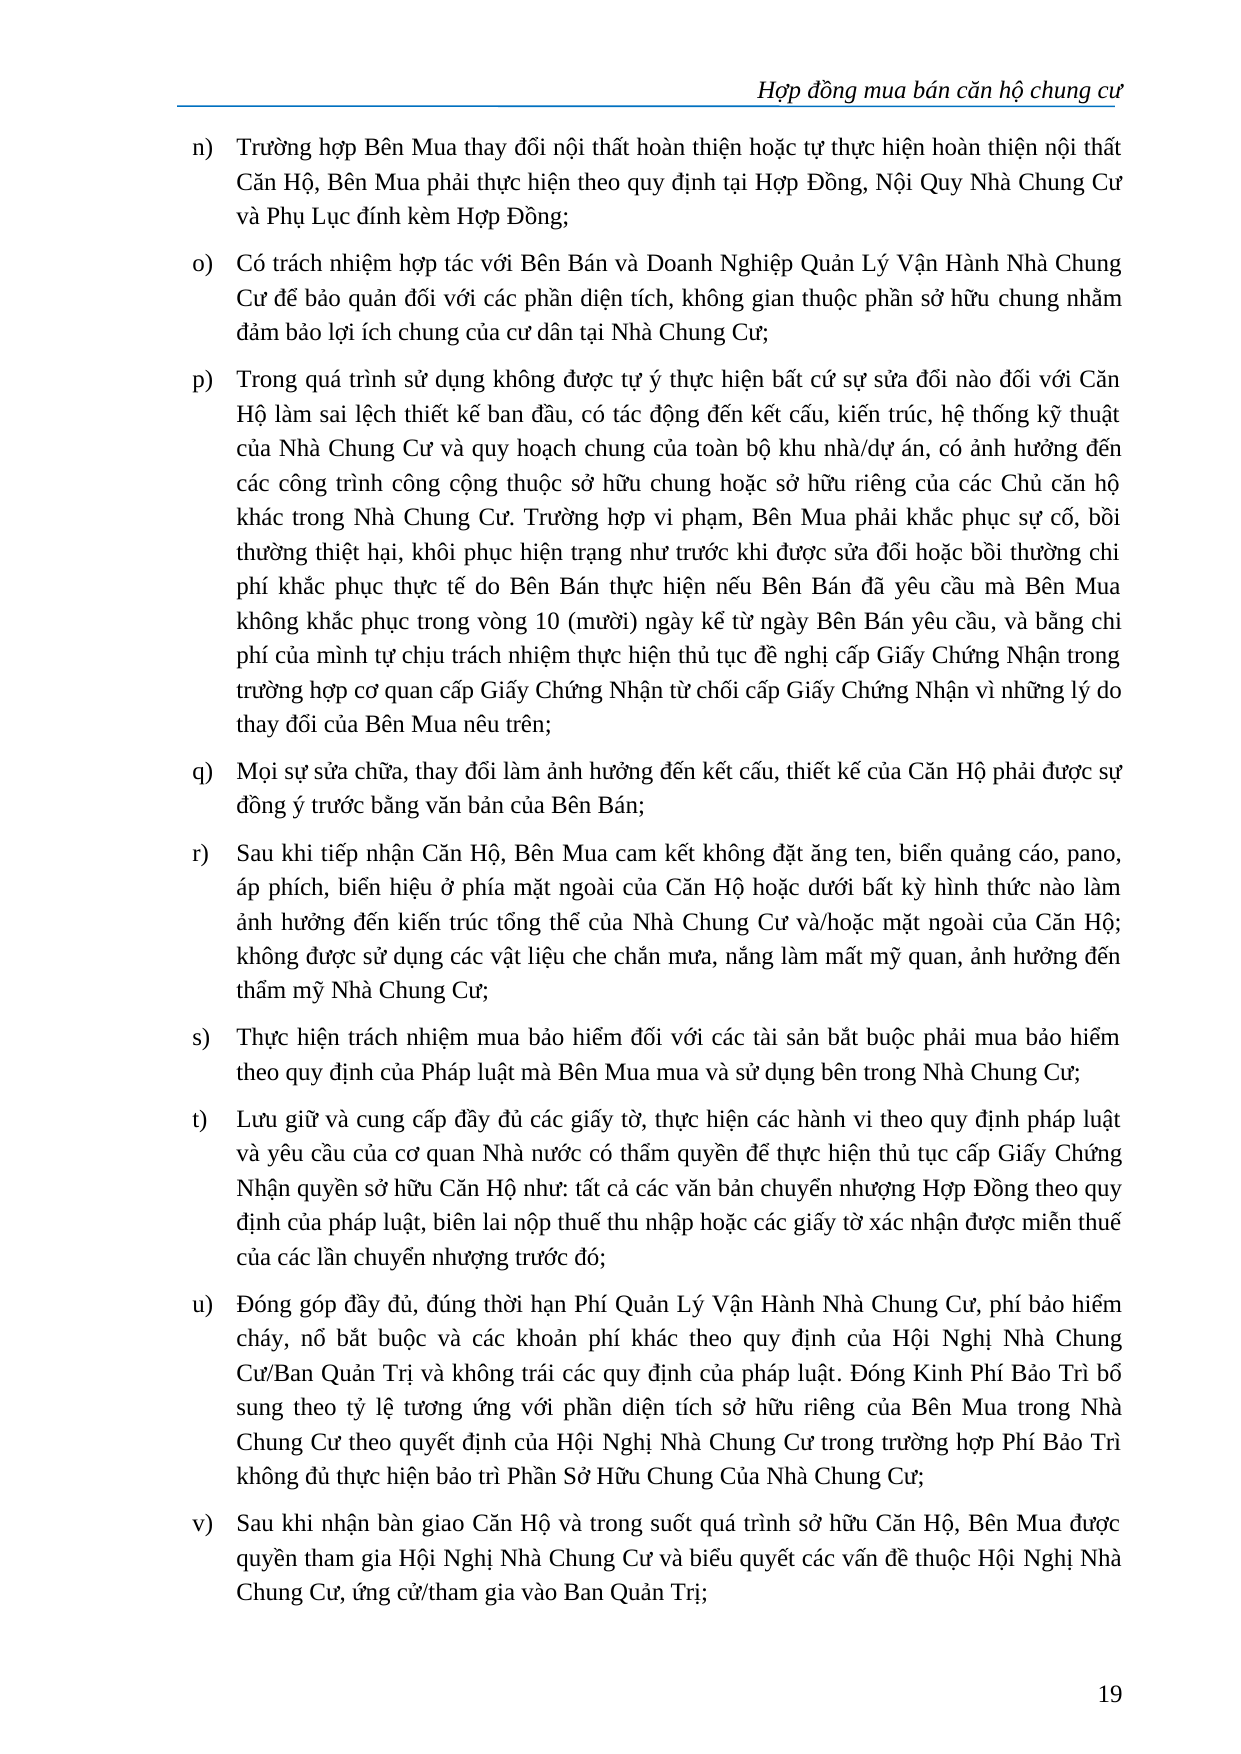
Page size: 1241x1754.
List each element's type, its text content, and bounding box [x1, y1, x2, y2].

list Trường hợp Bên Mua thay đổi nội thất hoàn thiện hoặc tự thực hiện hoàn thiện nội thất Căn Hộ, Bên Mua phải thực hiện theo quy định tại Hợp Đồng, Nội Quy Nhà Chung Cư và Phụ Lục đính kèm Hợp Đồng; [192, 132, 1122, 230]
list Có trách nhiệm hợp tác với Bên Bán và Doanh Nghiệp Quản Lý Vận Hành Nhà Chung Cư để bảo quản đối với các phần diện tích, không gian thuộc phần sở hữu chung nhằm đảm bảo lợi ích chung của cư dân tại Nhà Chung Cư; [192, 248, 1122, 346]
list Đóng góp đầy đủ, đúng thời hạn Phí Quản Lý Vận Hành Nhà Chung Cư, phí bảo hiểm cháy, nổ bắt buộc và các khoản phí khác theo quy định của Hội Nghị Nhà Chung Cư/Ban Quản Trị và không trái các quy định của pháp luật. Đóng Kinh Phí Bảo Trì bổ sung theo tỷ lệ tương ứng với phần diện tích sở hữu riêng của Bên Mua trong Nhà Chung Cư theo quyết định của Hội Nghị Nhà Chung Cư trong trường hợp Phí Bảo Trì không đủ thực hiện bảo trì Phần Sở Hữu Chung Của Nhà Chung Cư; [192, 1289, 1122, 1490]
list Mọi sự sửa chữa, thay đổi làm ảnh hưởng đến kết cấu, thiết kế của Căn Hộ phải được sự đồng ý trước bằng văn bản của Bên Bán; [192, 756, 1122, 819]
list Trong quá trình sử dụng không được tự ý thực hiện bất cứ sự sửa đổi nào đối với Căn Hộ làm sai lệch thiết kế ban đầu, có tác động đến kết cấu, kiến trúc, hệ thống kỹ thuật của Nhà Chung Cư và quy hoạch chung của toàn bộ khu nhà/dự án, có ảnh hưởng đến các công trình công cộng thuộc sở hữu chung hoặc sở hữu riêng của các Chủ căn hộ khác trong Nhà Chung Cư. Trường hợp vi phạm, Bên Mua phải khắc phục sự cố, bồi thường thiệt hại, khôi phục hiện trạng như trước khi được sửa đổi hoặc bồi thường chi phí khắc phục thực tế do Bên Bán thực hiện nếu Bên Bán đã yêu cầu mà Bên Mua không khắc phục trong vòng 10 (mười) ngày kể từ ngày Bên Bán yêu cầu, và bằng chi phí của mình tự chịu trách nhiệm thực hiện thủ tục đề nghị cấp Giấy Chứng Nhận trong trường hợp cơ quan cấp Giấy Chứng Nhận từ chối cấp Giấy Chứng Nhận vì những lý do thay đổi của Bên Mua nêu trên; [192, 364, 1122, 738]
list Sau khi nhận bàn giao Căn Hộ và trong suốt quá trình sở hữu Căn Hộ, Bên Mua được quyền tham gia Hội Nghị Nhà Chung Cư và biểu quyết các vấn đề thuộc Hội Nghị Nhà Chung Cư, ứng cử/tham gia vào Ban Quản Trị; [192, 1508, 1122, 1606]
list Thực hiện trách nhiệm mua bảo hiểm đối với các tài sản bắt buộc phải mua bảo hiểm theo quy định của Pháp luật mà Bên Mua mua và sử dụng bên trong Nhà Chung Cư; [192, 1022, 1122, 1086]
list Sau khi tiếp nhận Căn Hộ, Bên Mua cam kết không đặt ăng ten, biển quảng cáo, pano, áp phích, biển hiệu ở phía mặt ngoài của Căn Hộ hoặc dưới bất kỳ hình thức nào làm ảnh hưởng đến kiến trúc tổng thể của Nhà Chung Cư và/hoặc mặt ngoài của Căn Hộ; không được sử dụng các vật liệu che chắn mưa, nắng làm mất mỹ quan, ảnh hưởng đến thẩm mỹ Nhà Chung Cư; [192, 838, 1122, 1004]
list Lưu giữ và cung cấp đầy đủ các giấy tờ, thực hiện các hành vi theo quy định pháp luật và yêu cầu của cơ quan Nhà nước có thẩm quyền để thực hiện thủ tục cấp Giấy Chứng Nhận quyền sở hữu Căn Hộ như: tất cả các văn bản chuyển nhượng Hợp Đồng theo quy định của pháp luật, biên lai nộp thuế thu nhập hoặc các giấy tờ xác nhận được miễn thuế của các lần chuyển nhượng trước đó; [192, 1104, 1122, 1271]
